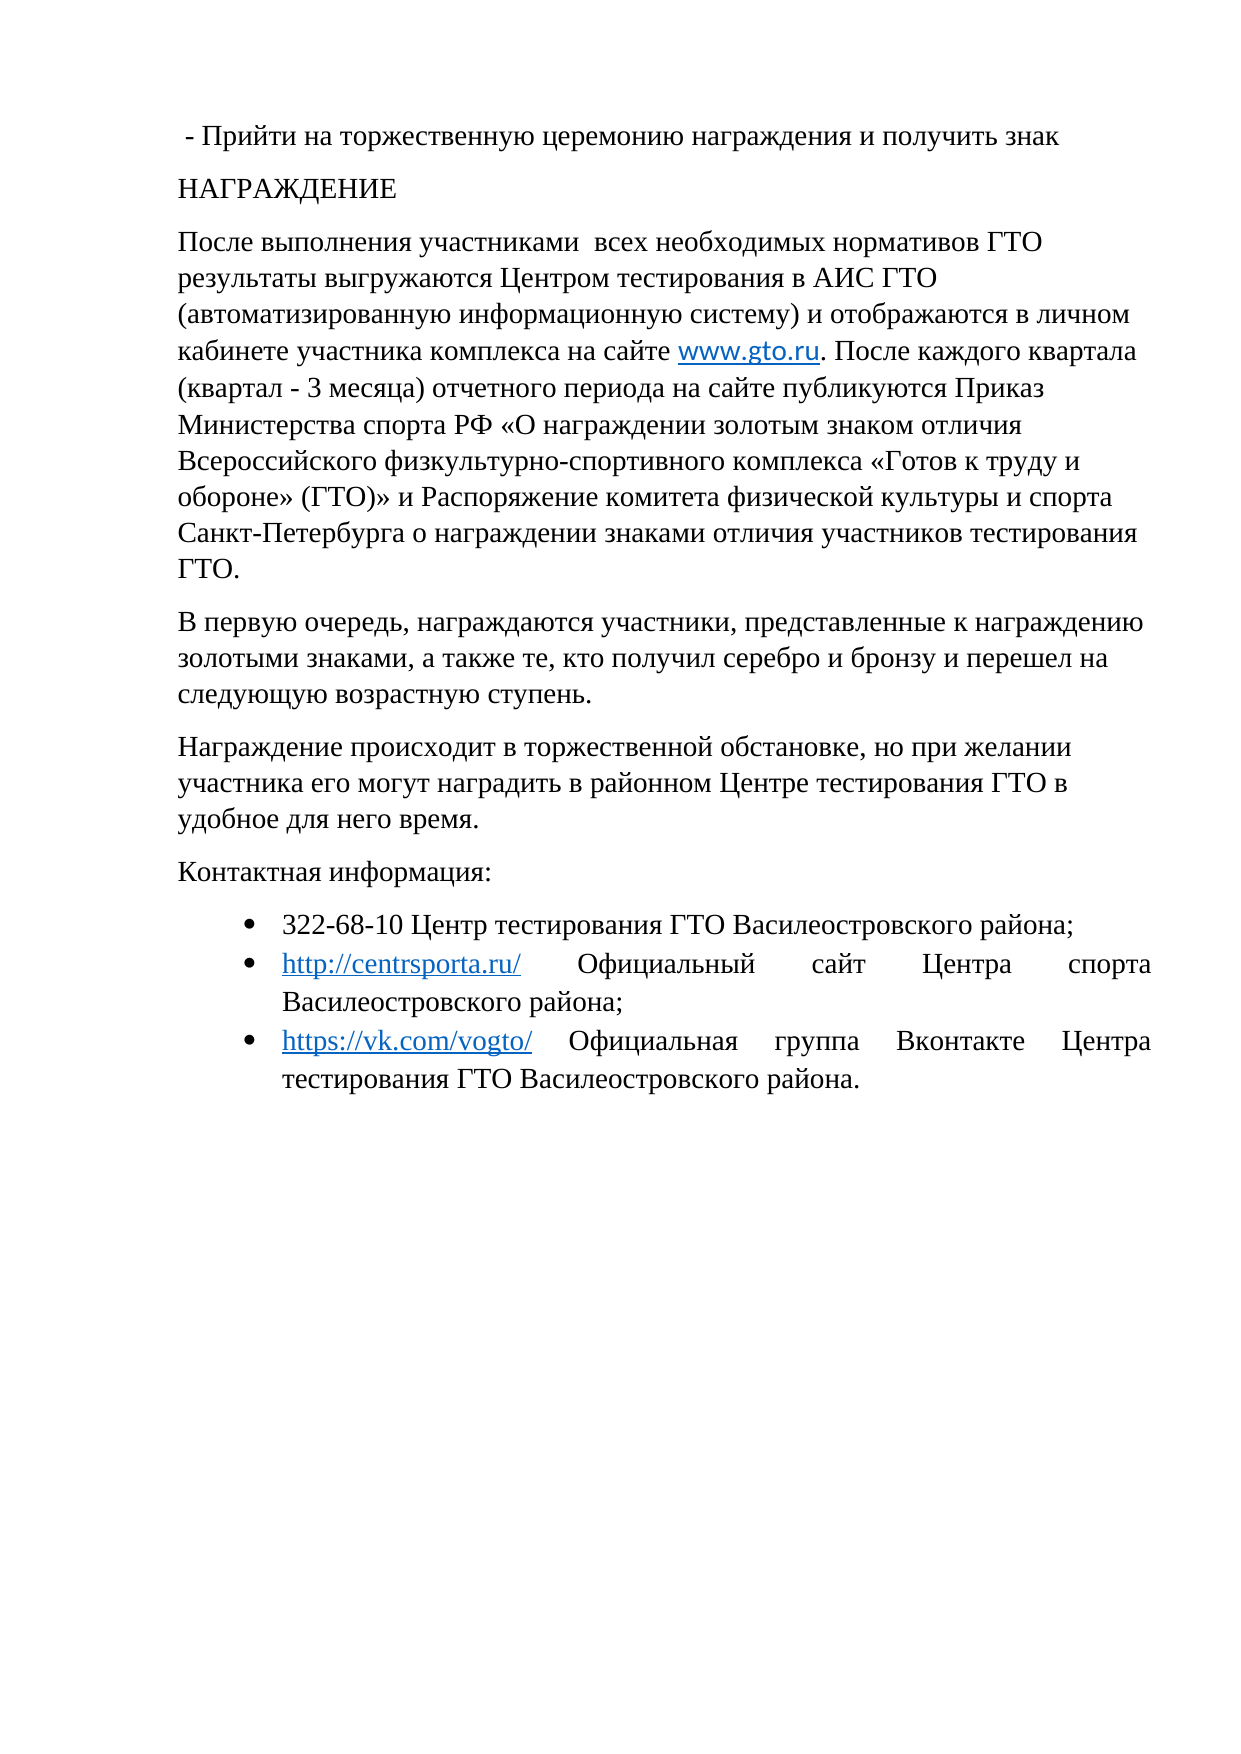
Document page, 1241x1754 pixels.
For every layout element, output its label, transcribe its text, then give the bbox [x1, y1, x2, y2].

text После выполнения участниками всех необходимых нормативов ГТО результаты выгружаются Центром тестирования в АИС ГТО (автоматизированную информационную систему) и отображаются в личном кабинете участника комплекса на сайте www.gto.ru. После каждого квартала (квартал - 3 месяца) отчетного периода на сайте публикуются Приказ Министерства спорта РФ «О награждении золотым знаком отличия Всероссийского физкультурно-спортивного комплекса «Готов к труду и обороне» (ГТО)» и Распоряжение комитета физической культуры и спорта Санкт-Петербурга о награждении знаками отличия участников тестирования ГТО. [177, 224, 1152, 585]
text НАГРАЖДЕНИЕ [177, 171, 1152, 204]
list https://vk.com/vogto/ Официальная группа Вконтакте Центра тестирования ГТО Василеостровского района. [244, 1023, 1152, 1095]
text - Прийти на торжественную церемонию награждения и получить знак [177, 118, 1152, 152]
list 322-68-10 Центр тестирования ГТО Василеостровского района; [244, 907, 1152, 941]
text Награждение происходит в торжественной обстановке, но при желании участника его могут наградить в районном Центре тестирования ГТО в удобное для него время. [177, 729, 1152, 835]
text В первую очередь, награждаются участники, представленные к награждению золотыми знаками, а также те, кто получил серебро и бронзу и перешел на следующую возрастную ступень. [177, 604, 1152, 710]
list http://centrsporta.ru/ Официальный сайт Центра спорта Василеостровского района; [244, 946, 1152, 1018]
text Контактная информация: [177, 854, 1152, 888]
